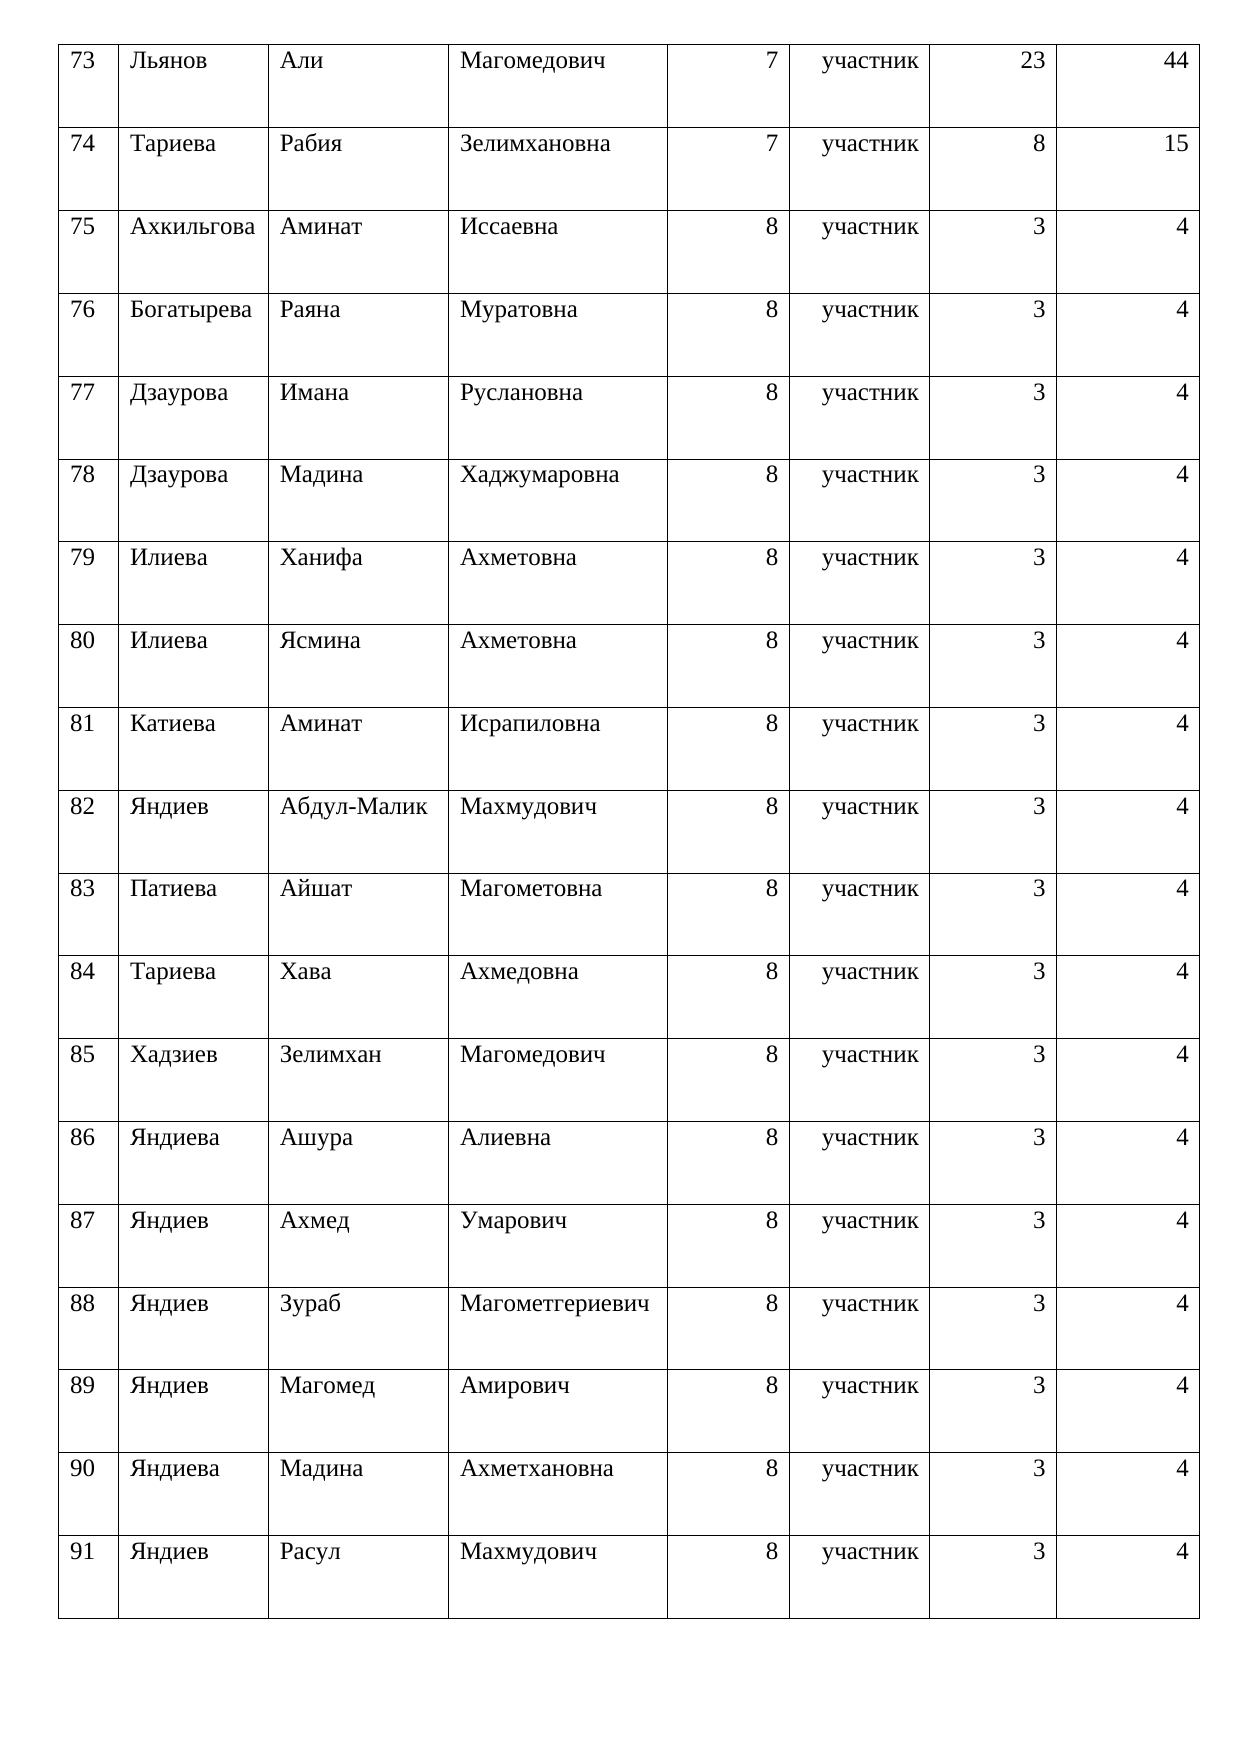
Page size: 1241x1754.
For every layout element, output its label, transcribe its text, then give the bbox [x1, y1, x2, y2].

table_cell 3 [930, 1370, 1056, 1452]
table_cell 4 [1057, 1453, 1199, 1535]
table_cell Яндиева [119, 1453, 268, 1535]
table_cell Хадзиев [119, 1039, 268, 1121]
table_cell Ахметовна [449, 625, 667, 707]
table_cell Рабия [269, 128, 448, 210]
table_cell Махмудович [449, 791, 667, 872]
table_cell участник [790, 1288, 929, 1369]
table_cell 4 [1057, 294, 1199, 376]
table_cell 82 [59, 791, 118, 872]
table_cell 86 [59, 1122, 118, 1204]
table_cell 15 [1057, 128, 1199, 210]
table_cell 3 [930, 791, 1056, 872]
table_cell 4 [1057, 542, 1199, 624]
table_cell 8 [668, 791, 789, 872]
table_cell 88 [59, 1288, 118, 1369]
table_cell Дзаурова [119, 377, 268, 458]
table_cell 3 [930, 956, 1056, 1038]
table_cell участник [790, 956, 929, 1038]
table_cell 4 [1057, 1122, 1199, 1204]
table_cell 84 [59, 956, 118, 1038]
table_cell 89 [59, 1370, 118, 1452]
table_cell 3 [930, 708, 1056, 790]
table_cell участник [790, 377, 929, 458]
table_cell участник [790, 874, 929, 955]
table_cell Имана [269, 377, 448, 458]
table_cell Махмудович [449, 1536, 667, 1618]
table_cell участник [790, 1453, 929, 1535]
table_cell Амирович [449, 1370, 667, 1452]
table_cell Ахметхановна [449, 1453, 667, 1535]
table_cell участник [790, 1370, 929, 1452]
table_cell 3 [930, 1288, 1056, 1369]
table_cell 3 [930, 874, 1056, 955]
table_cell 44 [1057, 45, 1199, 127]
table_cell Тариева [119, 128, 268, 210]
table_cell Абдул-Малик [269, 791, 448, 872]
table_cell Яндиев [119, 791, 268, 872]
table_cell участник [790, 128, 929, 210]
table_cell 87 [59, 1205, 118, 1287]
table_cell участник [790, 1205, 929, 1287]
table_cell участник [790, 542, 929, 624]
table_cell участник [790, 294, 929, 376]
table_cell 8 [668, 956, 789, 1038]
table_cell участник [790, 1122, 929, 1204]
table_cell 8 [668, 1536, 789, 1618]
table_cell Яндиев [119, 1536, 268, 1618]
table_cell Катиева [119, 708, 268, 790]
table_cell Ахмедовна [449, 956, 667, 1038]
table_cell Магометовна [449, 874, 667, 955]
table_cell 8 [668, 377, 789, 458]
table_cell участник [790, 791, 929, 872]
table_cell 81 [59, 708, 118, 790]
table_cell 79 [59, 542, 118, 624]
table_cell 73 [59, 45, 118, 127]
table_cell Патиева [119, 874, 268, 955]
table_cell Илиева [119, 625, 268, 707]
table_cell Али [269, 45, 448, 127]
table_cell 4 [1057, 1536, 1199, 1618]
table_cell 78 [59, 460, 118, 541]
table_cell 3 [930, 625, 1056, 707]
table_cell 8 [668, 625, 789, 707]
table_cell Умарович [449, 1205, 667, 1287]
table_cell Магомед [269, 1370, 448, 1452]
table_cell Раяна [269, 294, 448, 376]
table_cell Зелимхановна [449, 128, 667, 210]
table_cell участник [790, 625, 929, 707]
table_cell 3 [930, 1122, 1056, 1204]
table_cell участник [790, 1039, 929, 1121]
table_cell Дзаурова [119, 460, 268, 541]
table_cell Аминат [269, 211, 448, 293]
table_cell Алиевна [449, 1122, 667, 1204]
table_cell 91 [59, 1536, 118, 1618]
table_cell 8 [668, 1288, 789, 1369]
table_cell Исрапиловна [449, 708, 667, 790]
table_cell участник [790, 708, 929, 790]
table_cell 3 [930, 377, 1056, 458]
table_cell 8 [930, 128, 1056, 210]
table_cell 8 [668, 708, 789, 790]
table_cell Ахмед [269, 1205, 448, 1287]
table_cell 8 [668, 460, 789, 541]
table_cell Магомедович [449, 45, 667, 127]
table_cell 76 [59, 294, 118, 376]
table_cell Айшат [269, 874, 448, 955]
table_cell 7 [668, 45, 789, 127]
table_cell 8 [668, 874, 789, 955]
table_cell 4 [1057, 956, 1199, 1038]
table_cell 3 [930, 1039, 1056, 1121]
table_cell Мадина [269, 1453, 448, 1535]
table_cell 3 [930, 211, 1056, 293]
table_cell 8 [668, 1122, 789, 1204]
table_cell Магомедович [449, 1039, 667, 1121]
table_cell 4 [1057, 211, 1199, 293]
table_cell участник [790, 211, 929, 293]
table_cell 8 [668, 1453, 789, 1535]
table_cell участник [790, 45, 929, 127]
table_cell Ясмина [269, 625, 448, 707]
table_cell Ахметовна [449, 542, 667, 624]
table_cell 8 [668, 294, 789, 376]
table_cell Магометгериевич [449, 1288, 667, 1369]
table_cell 8 [668, 1039, 789, 1121]
table_cell Расул [269, 1536, 448, 1618]
table_cell 3 [930, 460, 1056, 541]
table_cell Ашура [269, 1122, 448, 1204]
table_cell 4 [1057, 377, 1199, 458]
table_cell 3 [930, 294, 1056, 376]
table_cell 8 [668, 211, 789, 293]
table_cell Ахкильгова [119, 211, 268, 293]
table_cell Ханифа [269, 542, 448, 624]
table_cell Тариева [119, 956, 268, 1038]
table_cell 75 [59, 211, 118, 293]
table_cell Хава [269, 956, 448, 1038]
table_cell 4 [1057, 791, 1199, 872]
table_cell Яндиев [119, 1205, 268, 1287]
table_cell Руслановна [449, 377, 667, 458]
table_cell 8 [668, 1370, 789, 1452]
table_cell 4 [1057, 874, 1199, 955]
table_cell 74 [59, 128, 118, 210]
table_cell 4 [1057, 708, 1199, 790]
table_cell 3 [930, 1536, 1056, 1618]
table_cell 4 [1057, 1370, 1199, 1452]
table_cell 4 [1057, 625, 1199, 707]
table_cell Зураб [269, 1288, 448, 1369]
table_cell 3 [930, 1453, 1056, 1535]
table_cell 3 [930, 1205, 1056, 1287]
table_cell участник [790, 460, 929, 541]
table_cell 7 [668, 128, 789, 210]
table_cell 85 [59, 1039, 118, 1121]
table_cell Муратовна [449, 294, 667, 376]
table_cell 8 [668, 1205, 789, 1287]
table_cell Хаджумаровна [449, 460, 667, 541]
table_cell Иссаевна [449, 211, 667, 293]
table_cell Льянов [119, 45, 268, 127]
table_cell Яндиев [119, 1288, 268, 1369]
table_cell Аминат [269, 708, 448, 790]
table_cell участник [790, 1536, 929, 1618]
table_cell 4 [1057, 1205, 1199, 1287]
table_cell 80 [59, 625, 118, 707]
table_cell 83 [59, 874, 118, 955]
table_cell Илиева [119, 542, 268, 624]
table_cell Зелимхан [269, 1039, 448, 1121]
table_cell Яндиева [119, 1122, 268, 1204]
table_cell 3 [930, 542, 1056, 624]
table_cell 4 [1057, 460, 1199, 541]
table_cell 4 [1057, 1039, 1199, 1121]
table_cell 4 [1057, 1288, 1199, 1369]
table_cell Богатырева [119, 294, 268, 376]
table_cell Яндиев [119, 1370, 268, 1452]
table_cell 77 [59, 377, 118, 458]
table_cell 23 [930, 45, 1056, 127]
table_cell 90 [59, 1453, 118, 1535]
table_cell 8 [668, 542, 789, 624]
table_cell Мадина [269, 460, 448, 541]
